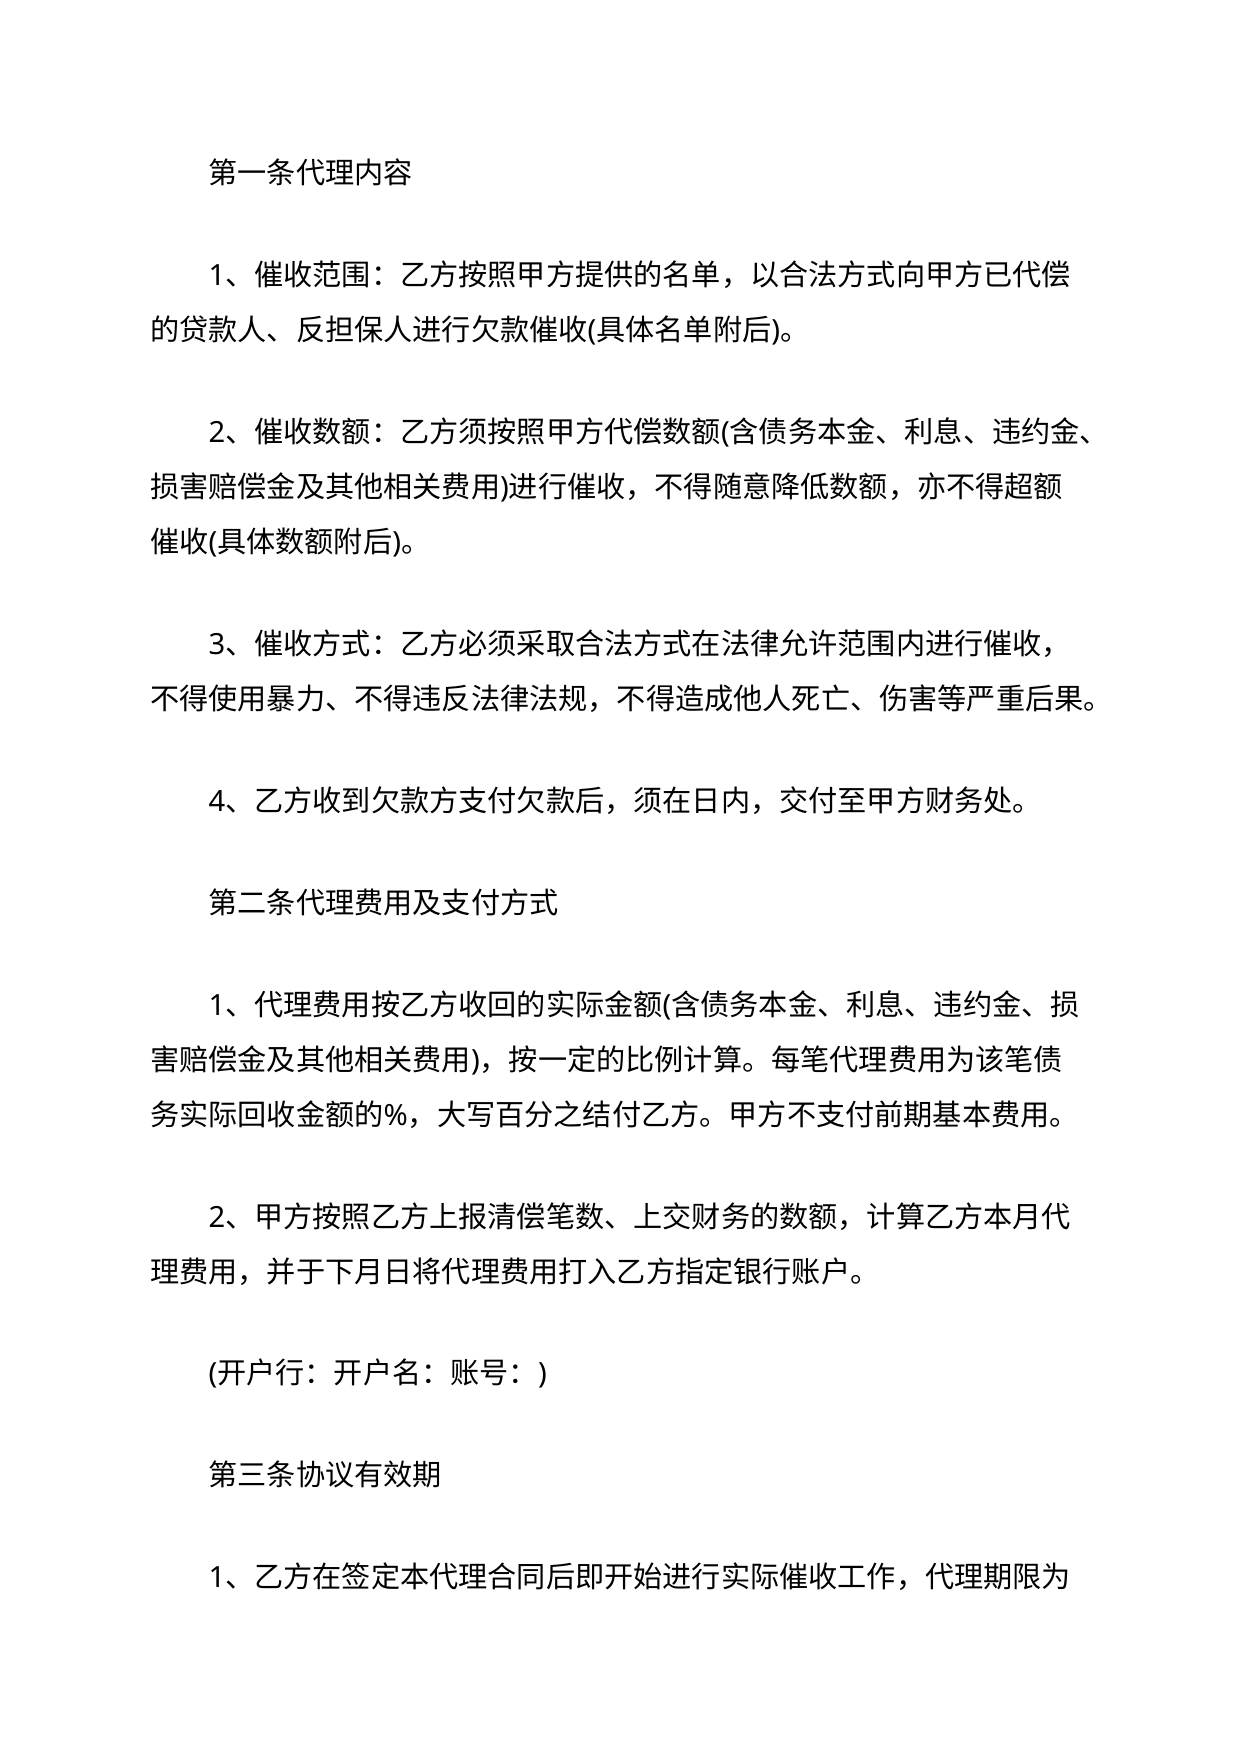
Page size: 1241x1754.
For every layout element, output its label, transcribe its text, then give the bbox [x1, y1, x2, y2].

text 第二条代理费用及支付方式 [150, 879, 1090, 922]
text 3、催收方式：乙方必须采取合法方式在法律允许范围内进行催收，不得使用暴力、不得违反法律法规，不得造成他人死亡、伤害等严重后果。 [150, 621, 1090, 718]
text 2、甲方按照乙方上报清偿笔数、上交财务的数额，计算乙方本月代理费用，并于下月日将代理费用打入乙方指定银行账户。 [150, 1193, 1090, 1291]
text 第一条代理内容 [150, 150, 1090, 192]
text 第三条协议有效期 [150, 1452, 1090, 1494]
text 1、代理费用按乙方收回的实际金额(含债务本金、利息、违约金、损害赔偿金及其他相关费用)，按一定的比例计算。每笔代理费用为该笔债务实际回收金额的%，大写百分之结付乙方。甲方不支付前期基本费用。 [150, 981, 1090, 1134]
text 1、催收范围：乙方按照甲方提供的名单，以合法方式向甲方已代偿的贷款人、反担保人进行欠款催收(具体名单附后)。 [150, 252, 1090, 349]
text (开户行：开户名：账号：) [150, 1350, 1090, 1392]
text 2、催收数额：乙方须按照甲方代偿数额(含债务本金、利息、违约金、损害赔偿金及其他相关费用)进行催收，不得随意降低数额，亦不得超额催收(具体数额附后)。 [150, 409, 1090, 561]
text 4、乙方收到欠款方支付欠款后，须在日内，交付至甲方财务处。 [150, 777, 1090, 820]
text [150, 1554, 1090, 1596]
